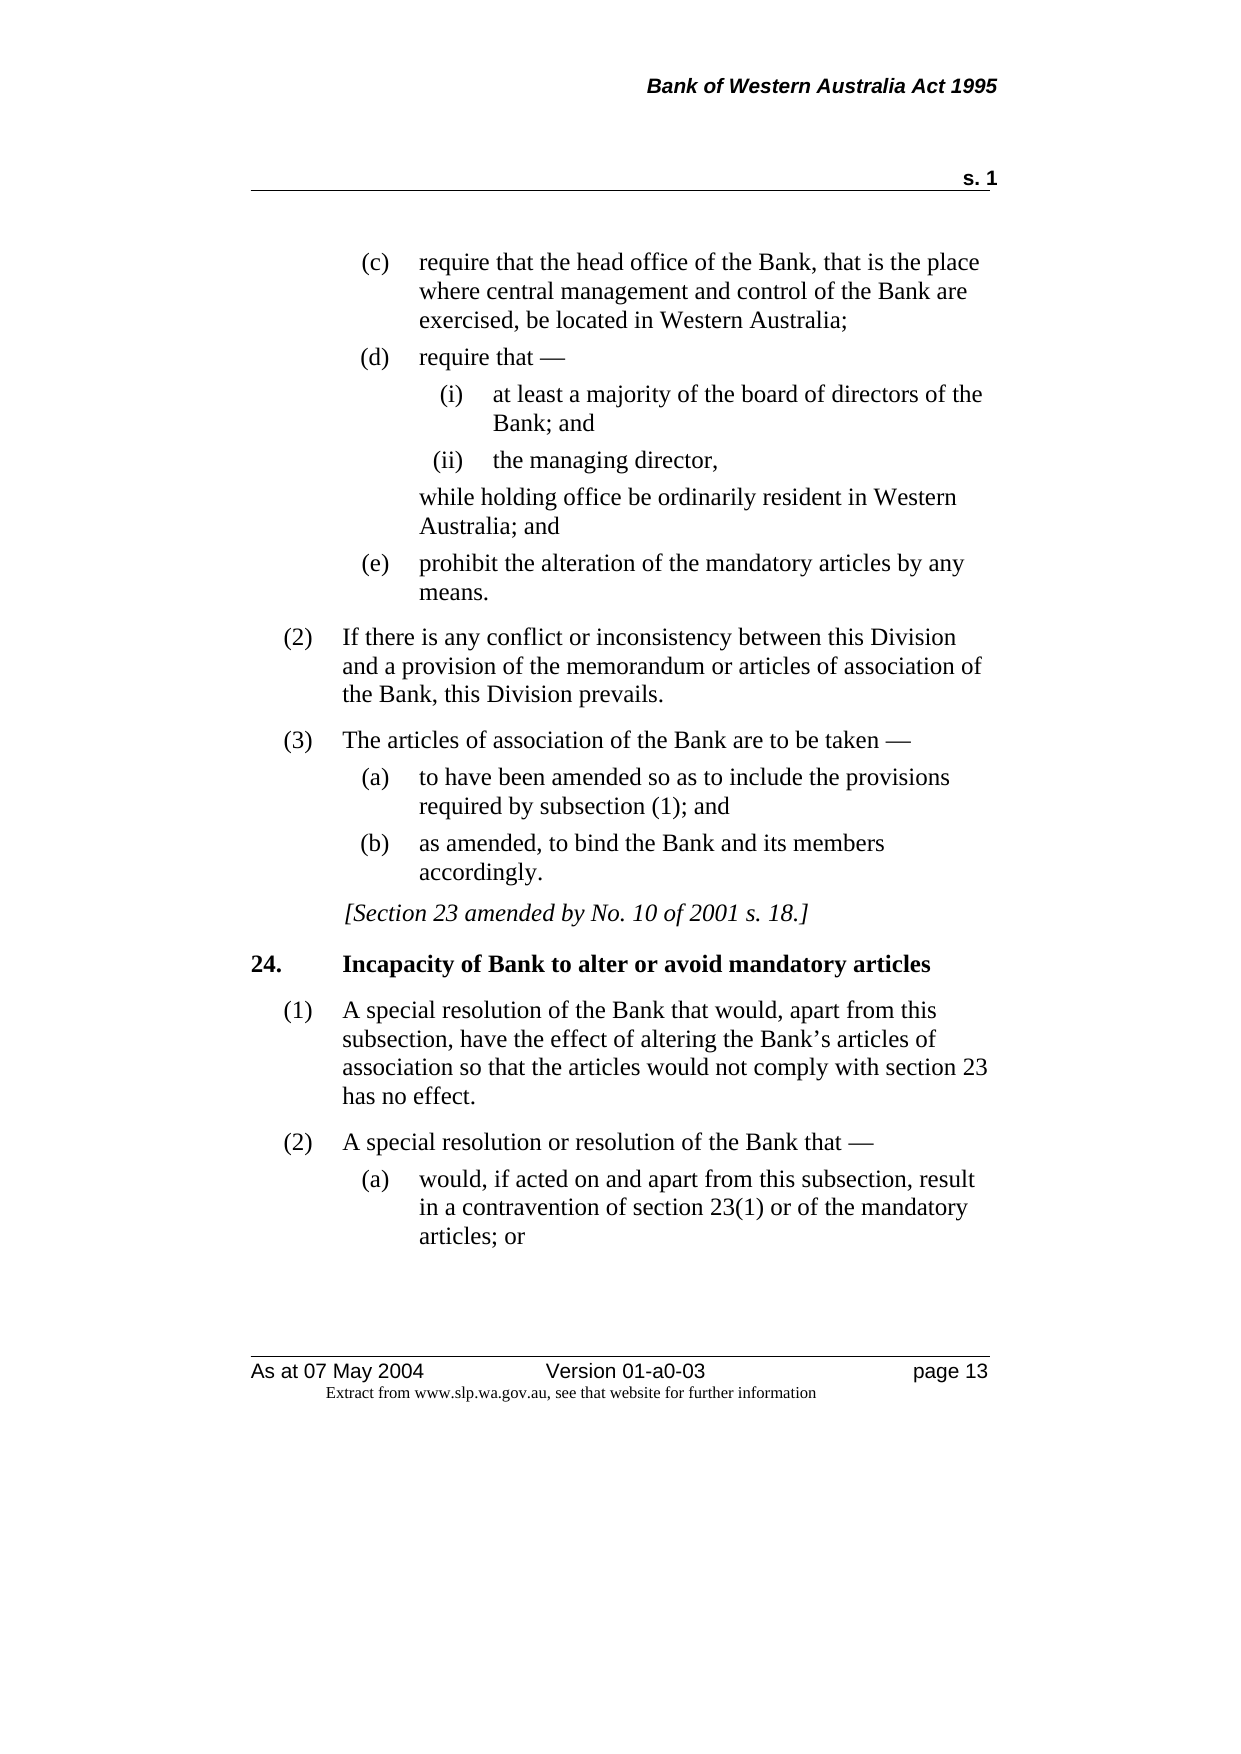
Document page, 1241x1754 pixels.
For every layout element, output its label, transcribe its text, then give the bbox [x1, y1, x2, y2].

text (i) at least a majority of the board of directors of the Bank; and [251, 379, 990, 437]
text (a) to have been amended so as to include the provisions required by subsection (1); and [251, 762, 990, 819]
text (3) The articles of association of the Bank are to be taken — [251, 725, 990, 754]
text (b) as amended, to bind the Bank and its members accordingly. [251, 828, 990, 885]
text (e) prohibit the alteration of the mandatory articles by any means. [251, 548, 990, 605]
text (c) require that the head office of the Bank, that is the place where central management and control of the Bank are exercised, be located in Western Australia; [251, 247, 990, 334]
text [Section 23 amended by No. 10 of 2001 s. 18.] [251, 898, 990, 927]
subtitle 24. Incapacity of Bank to alter or avoid mandatory articles [251, 949, 990, 978]
text (1) A special resolution of the Bank that would, apart from this subsection, have the effect of altering the Bank’s articles of association so that the articles would not comply with section 23 has no effect. [251, 995, 990, 1110]
text while holding office be ordinarily resident in Western Australia; and [251, 482, 990, 539]
text (2) If there is any conflict or inconsistency between this Division and a provision of the memorandum or articles of association of the Bank, this Division prevails. [251, 622, 990, 708]
text (ii) the managing director, [251, 445, 990, 474]
text (a) would, if acted on and apart from this subsection, result in a contravention of section 23(1) or of the mandatory articles; or [251, 1164, 990, 1250]
text (d) require that — [251, 342, 990, 371]
text (2) A special resolution or resolution of the Bank that — [251, 1127, 990, 1155]
